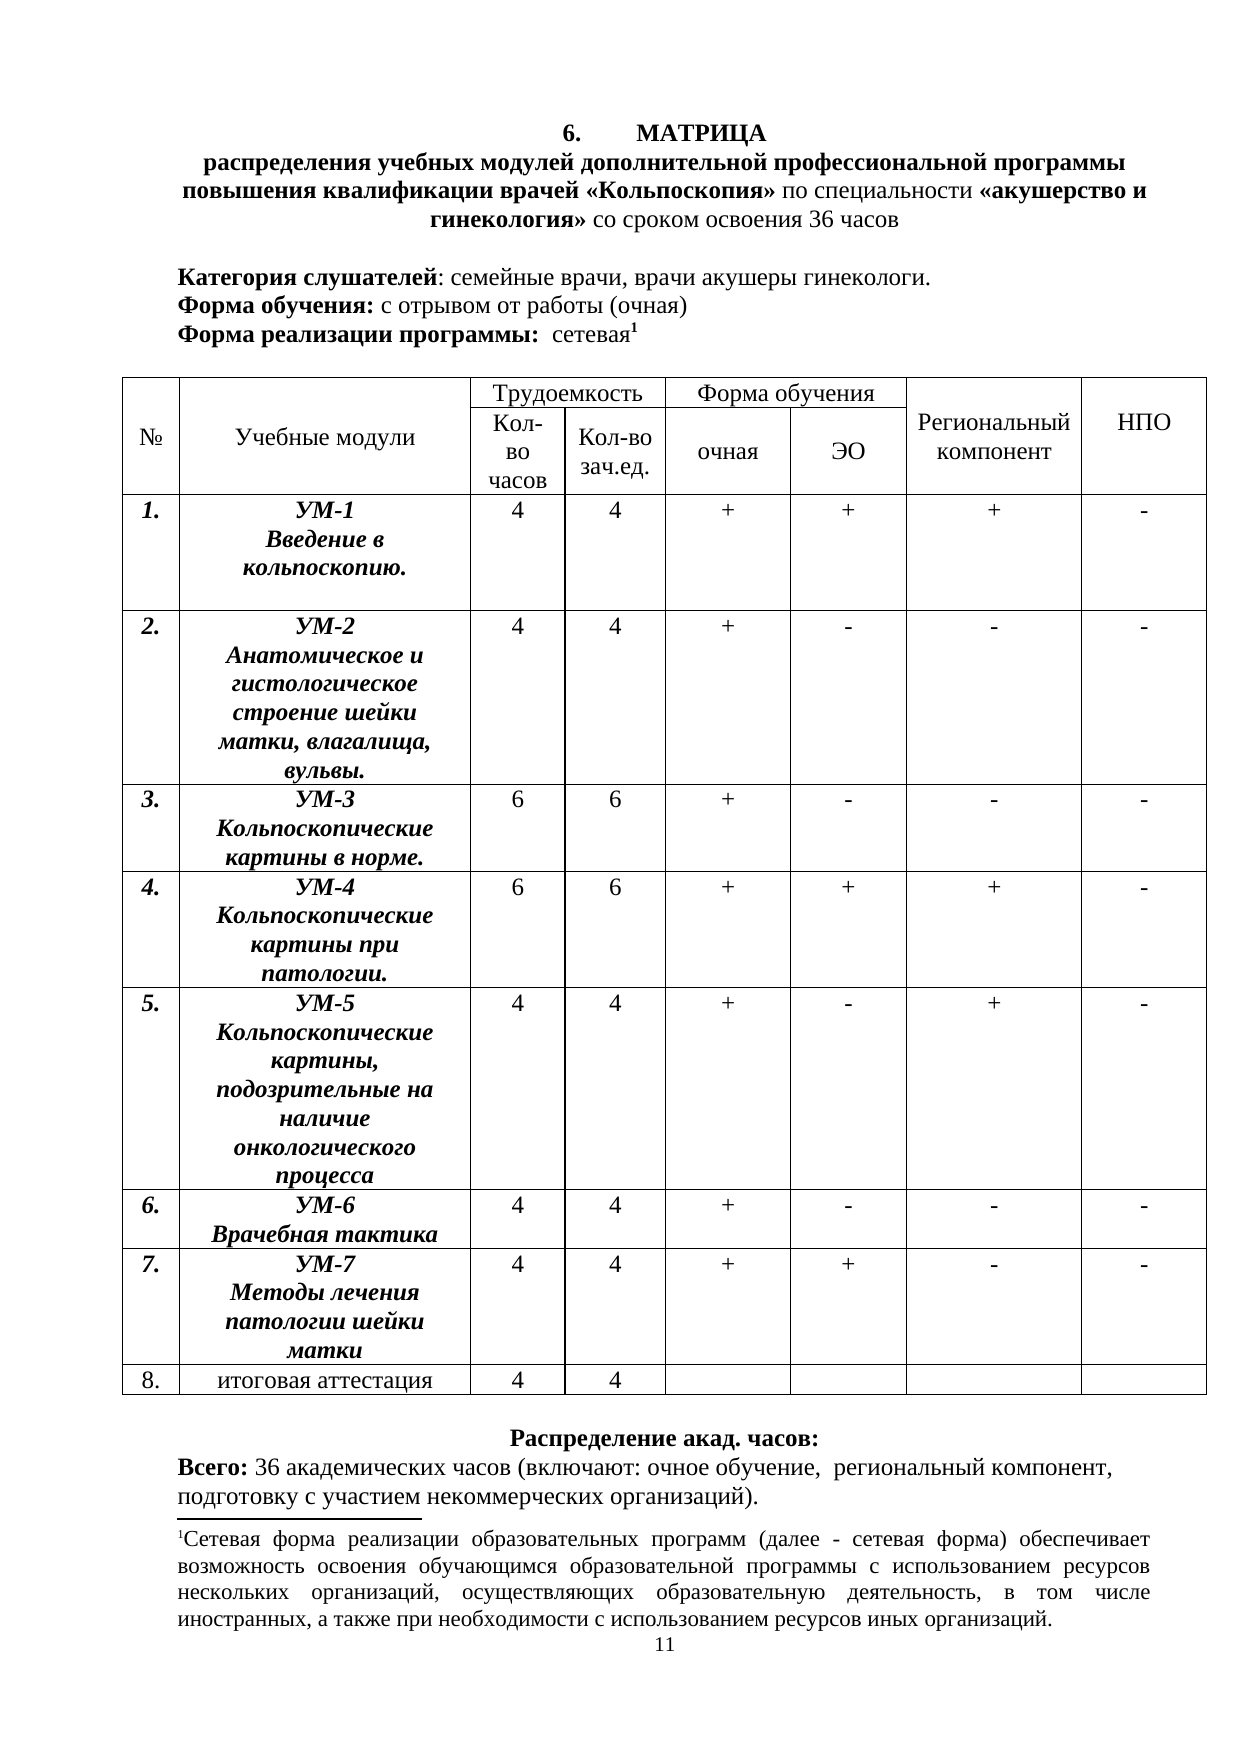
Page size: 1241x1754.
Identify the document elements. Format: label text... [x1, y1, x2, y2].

table_cell 6. [123, 1190, 179, 1248]
table_cell УМ-2 Анатомическое и гистологическое строение шейки матки, влагалища, вульвы. [180, 611, 470, 783]
table_cell 4 [471, 611, 564, 783]
text Распределение акад. часов: [177, 1423, 1152, 1452]
table_cell + [666, 611, 790, 783]
table_cell [1082, 1365, 1206, 1393]
table_header № [123, 378, 179, 494]
table_cell 6 [471, 872, 564, 987]
table_header НПО [1082, 378, 1206, 494]
table_cell + [791, 495, 906, 610]
table_cell - [907, 1249, 1081, 1364]
table_cell 4 [566, 495, 665, 610]
table_cell 5. [123, 988, 179, 1189]
table_cell - [1082, 988, 1206, 1189]
table_cell 4 [566, 988, 665, 1189]
table_cell УМ-1 Введение в кольпоскопию. [180, 495, 470, 610]
table_cell + [907, 872, 1081, 987]
table_cell - [791, 611, 906, 783]
table_cell 4 [566, 1365, 665, 1393]
table_cell очная [666, 408, 790, 494]
table_cell - [1082, 495, 1206, 610]
table_cell - [1082, 1249, 1206, 1364]
table_cell - [791, 785, 906, 871]
table_cell 6 [566, 872, 665, 987]
table_cell - [1082, 872, 1206, 987]
table_cell 1. [123, 495, 179, 610]
text Форма реализации программы: сетевая [177, 319, 1152, 348]
table_cell 4 [471, 1365, 564, 1393]
table_cell - [1082, 785, 1206, 871]
table_cell УМ-3 Кольпоскопические картины в норме. [180, 785, 470, 871]
text Категория слушателей: семейные врачи, врачи акушеры гинекологи. [177, 262, 1152, 291]
table_cell 6 [566, 785, 665, 871]
table_cell - [907, 1190, 1081, 1248]
table_cell - [791, 1190, 906, 1248]
table_cell 2. [123, 611, 179, 783]
table_cell + [666, 1190, 790, 1248]
table_cell - [1082, 611, 1206, 783]
table_cell + [907, 495, 1081, 610]
table_header Региональный компонент [907, 378, 1081, 494]
list МАТРИЦА [177, 118, 1152, 147]
table_cell - [791, 988, 906, 1189]
table_cell + [791, 1249, 906, 1364]
table_cell - [1082, 1190, 1206, 1248]
table_cell + [791, 872, 906, 987]
table_cell 4 [471, 1249, 564, 1364]
table_cell - [907, 611, 1081, 783]
table_cell - [907, 785, 1081, 871]
table_cell 4 [471, 1190, 564, 1248]
table_cell 4 [566, 1190, 665, 1248]
table_cell УМ-4 Кольпоскопические картины при патологии. [180, 872, 470, 987]
table_cell УМ-6 Врачебная тактика [180, 1190, 470, 1248]
table_cell + [666, 1249, 790, 1364]
table_cell + [666, 495, 790, 610]
table_cell [666, 1365, 790, 1393]
table_cell 4 [471, 495, 564, 610]
table_cell [907, 1365, 1081, 1393]
table_header Учебные модули [180, 378, 470, 494]
table_cell УМ-5 Кольпоскопические картины, подозрительные на наличие онкологического процесса [180, 988, 470, 1189]
table_cell УМ-7 Методы лечения патологии шейки матки [180, 1249, 470, 1364]
table_cell 4 [566, 1249, 665, 1364]
table_cell Кол-во часов [471, 408, 564, 494]
table_cell 4. [123, 872, 179, 987]
table_cell + [666, 872, 790, 987]
table_cell Кол-во зач.ед. [566, 408, 665, 494]
table_cell 6 [471, 785, 564, 871]
table_cell ЭО [791, 408, 906, 494]
table_cell + [666, 785, 790, 871]
table_header Трудоемкость [471, 378, 665, 407]
text распределения учебных модулей дополнительной профессиональной программы повышения квалификации врачей «Кольпоскопия» по специальности «акушерство и гинекология» со сроком освоения 36 часов [177, 147, 1152, 233]
table_cell итоговая аттестация [180, 1365, 470, 1393]
table_cell 7. [123, 1249, 179, 1364]
table_cell 3. [123, 785, 179, 871]
table_cell 8. [123, 1365, 179, 1393]
table_cell 4 [566, 611, 665, 783]
table_header Форма обучения [666, 378, 906, 407]
table_cell [791, 1365, 906, 1393]
table_cell + [907, 988, 1081, 1189]
table_cell 4 [471, 988, 564, 1189]
text Всего: 36 академических часов (включают: очное обучение, региональный компонент, подготовку с участием некоммерческих организаций). [177, 1452, 1152, 1509]
table_cell + [666, 988, 790, 1189]
text Форма обучения: с отрывом от работы (очная) [177, 291, 1152, 319]
